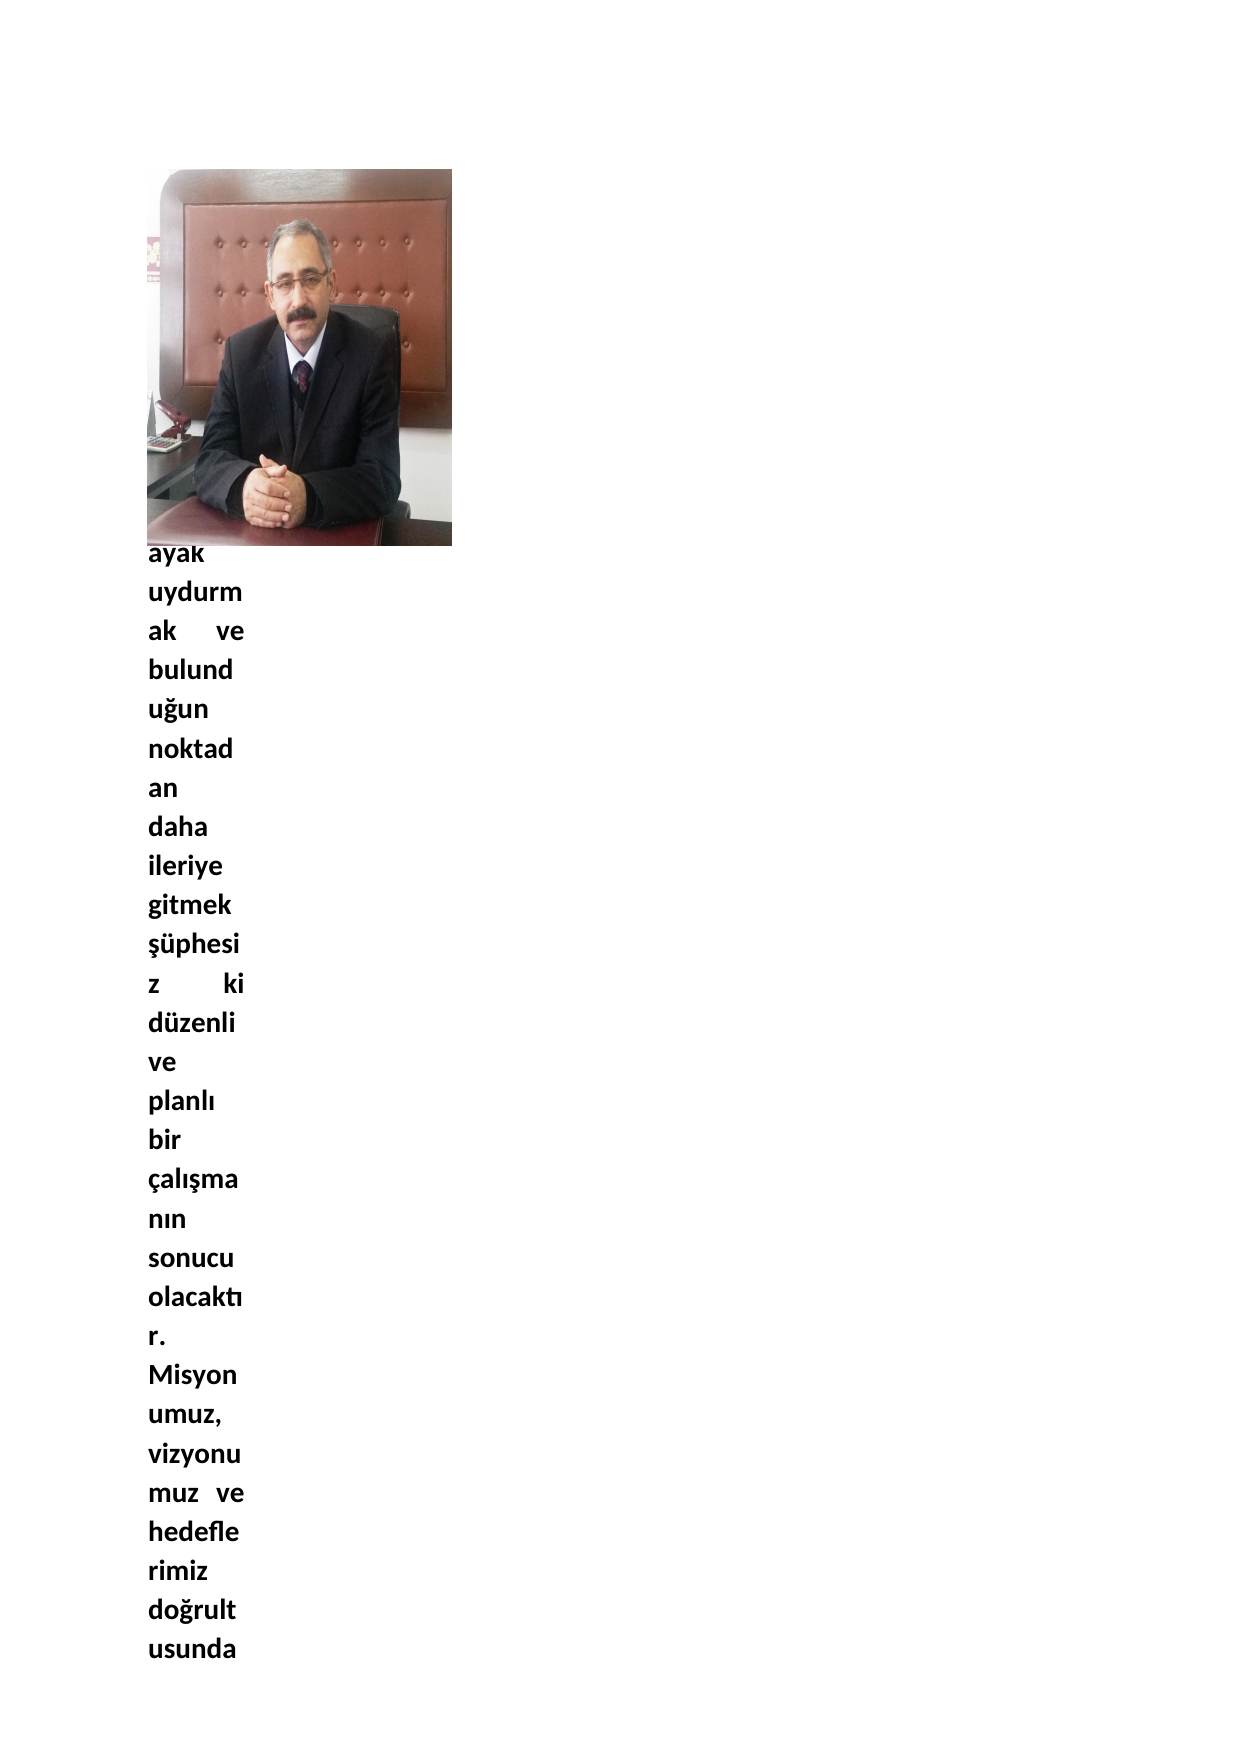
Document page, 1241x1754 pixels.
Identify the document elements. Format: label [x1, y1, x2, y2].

text [148, 546, 244, 1666]
picture [147, 169, 452, 546]
